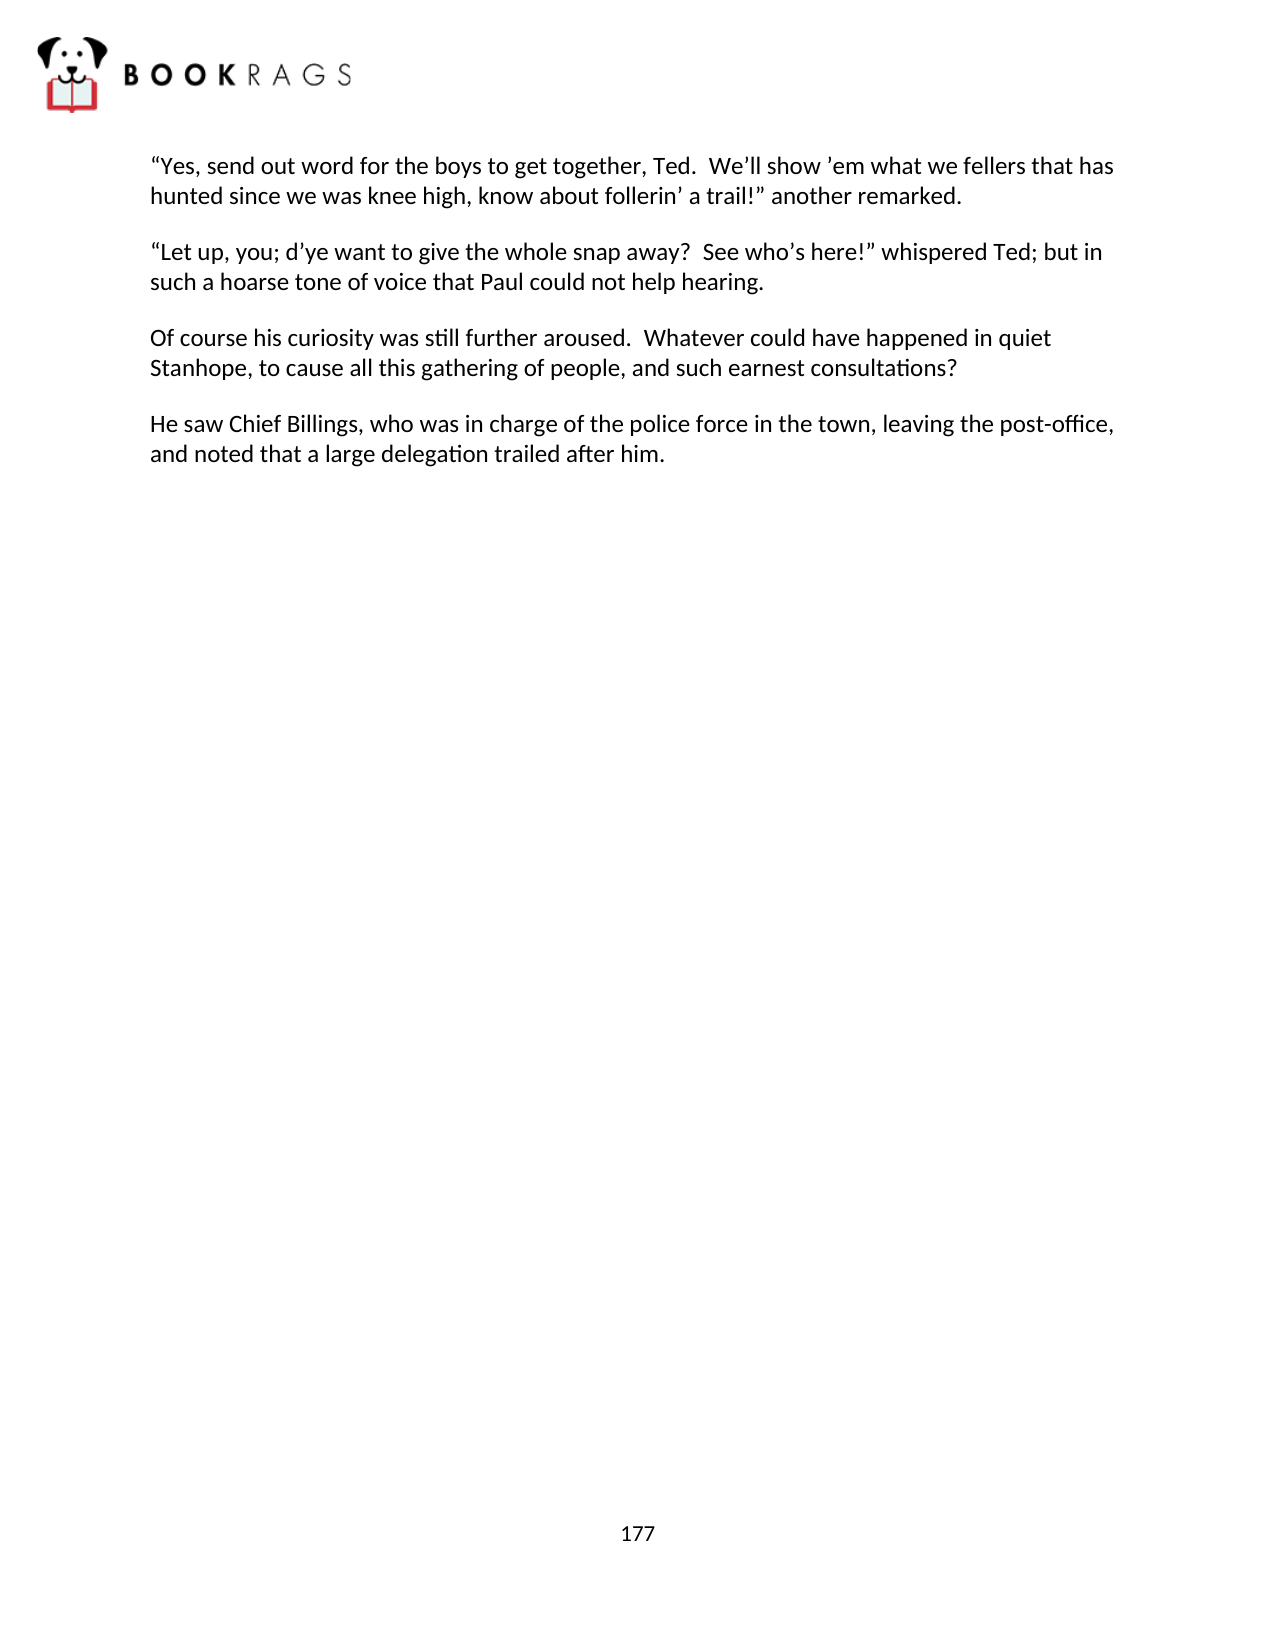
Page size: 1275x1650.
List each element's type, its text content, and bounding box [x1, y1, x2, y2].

text Of course his curiosity was still further aroused. Whatever could have happened in quiet Stanhope, to cause all this gathering of people, and such earnest consultations? [150, 322, 1125, 383]
text “Yes, send out word for the boys to get together, Ted. We’ll show ’em what we fellers that has hunted since we was knee high, know about follerin’ a trail!” another remarked. [150, 150, 1125, 211]
picture [37, 37, 351, 113]
text He saw Chief Billings, who was in charge of the police force in the town, leaving the post-office, and noted that a large delegation trailed after him. [150, 408, 1125, 469]
text “Let up, you; d’ye want to give the whole snap away? See who’s here!” whispered Ted; but in such a hoarse tone of voice that Paul could not help hearing. [150, 236, 1125, 297]
